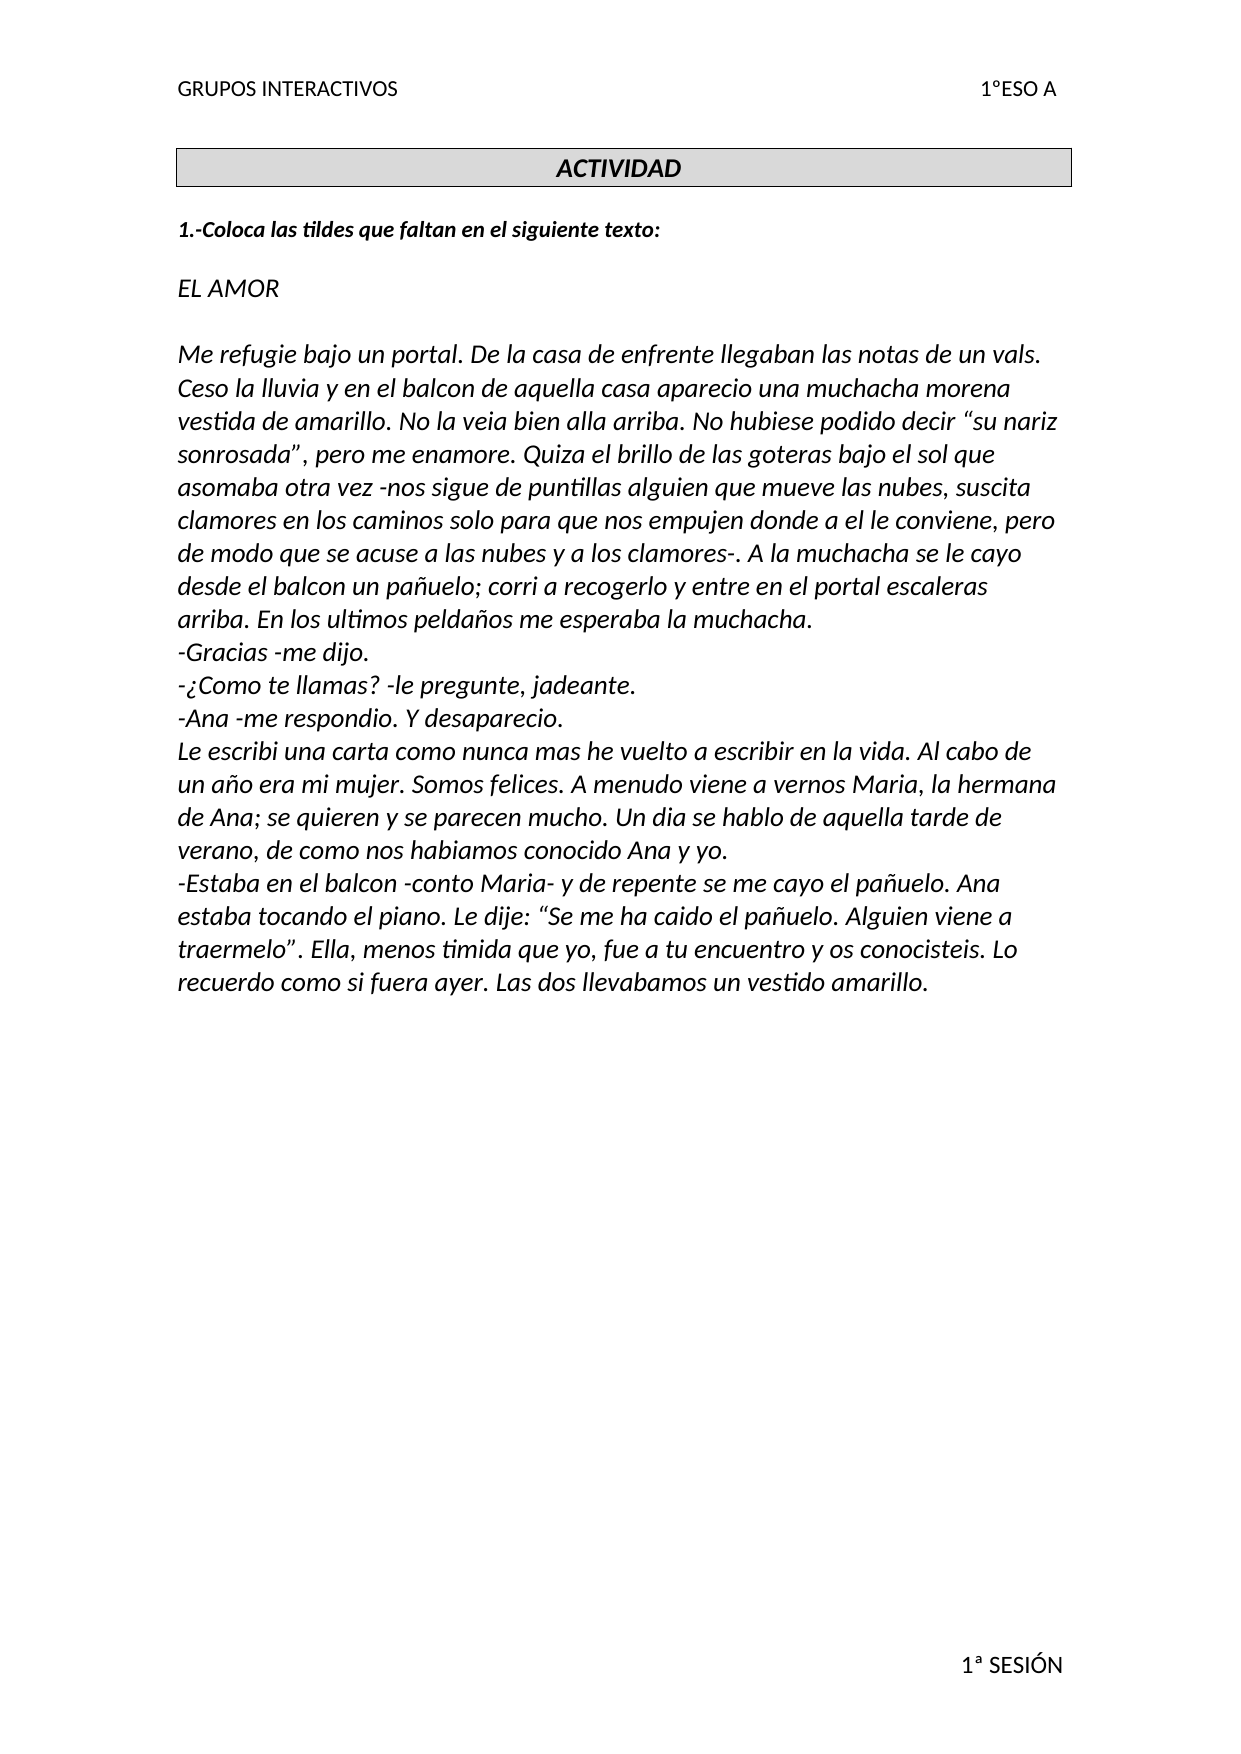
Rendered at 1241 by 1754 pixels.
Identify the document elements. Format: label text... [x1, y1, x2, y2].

text -Ana -me respondio. Y desaparecio. [177, 701, 1063, 734]
text Me refugie bajo un portal. De la casa de enfrente llegaban las notas de un vals. Ceso la lluvia y en el balcon de aquella casa aparecio una muchacha morena vestida de amarillo. No la veia bien alla arriba. No hubiese podido decir “su nariz sonrosada”, pero me enamore. Quiza el brillo de las goteras bajo el sol que asomaba otra vez -nos sigue de puntillas alguien que mueve las nubes, suscita clamores en los caminos solo para que nos empujen donde a el le conviene, pero de modo que se acuse a las nubes y a los clamores-. A la muchacha se le cayo desde el balcon un pañuelo; corri a recogerlo y entre en el portal escaleras arriba. En los ultimos peldaños me esperaba la muchacha. [177, 338, 1063, 635]
text -Estaba en el balcon -conto Maria- y de repente se me cayo el pañuelo. Ana estaba tocando el piano. Le dije: “Se me ha caido el pañuelo. Alguien viene a traermelo”. Ella, menos timida que yo, fue a tu encuentro y os conocisteis. Lo recuerdo como si fuera ayer. Las dos llevabamos un vestido amarillo. [177, 866, 1063, 998]
text -Gracias -me dijo. [177, 635, 1063, 668]
text Le escribi una carta como nunca mas he vuelto a escribir en la vida. Al cabo de un año era mi mujer. Somos felices. A menudo viene a vernos Maria, la hermana de Ana; se quieren y se parecen mucho. Un dia se hablo de aquella tarde de verano, de como nos habiamos conocido Ana y yo. [177, 734, 1063, 866]
text -¿Como te llamas? -le pregunte, jadeante. [177, 668, 1063, 701]
text EL AMOR [177, 272, 1063, 305]
text 1.-Coloca las tildes que faltan en el siguiente texto: [177, 216, 1063, 244]
text ACTIVIDAD [177, 149, 1071, 186]
